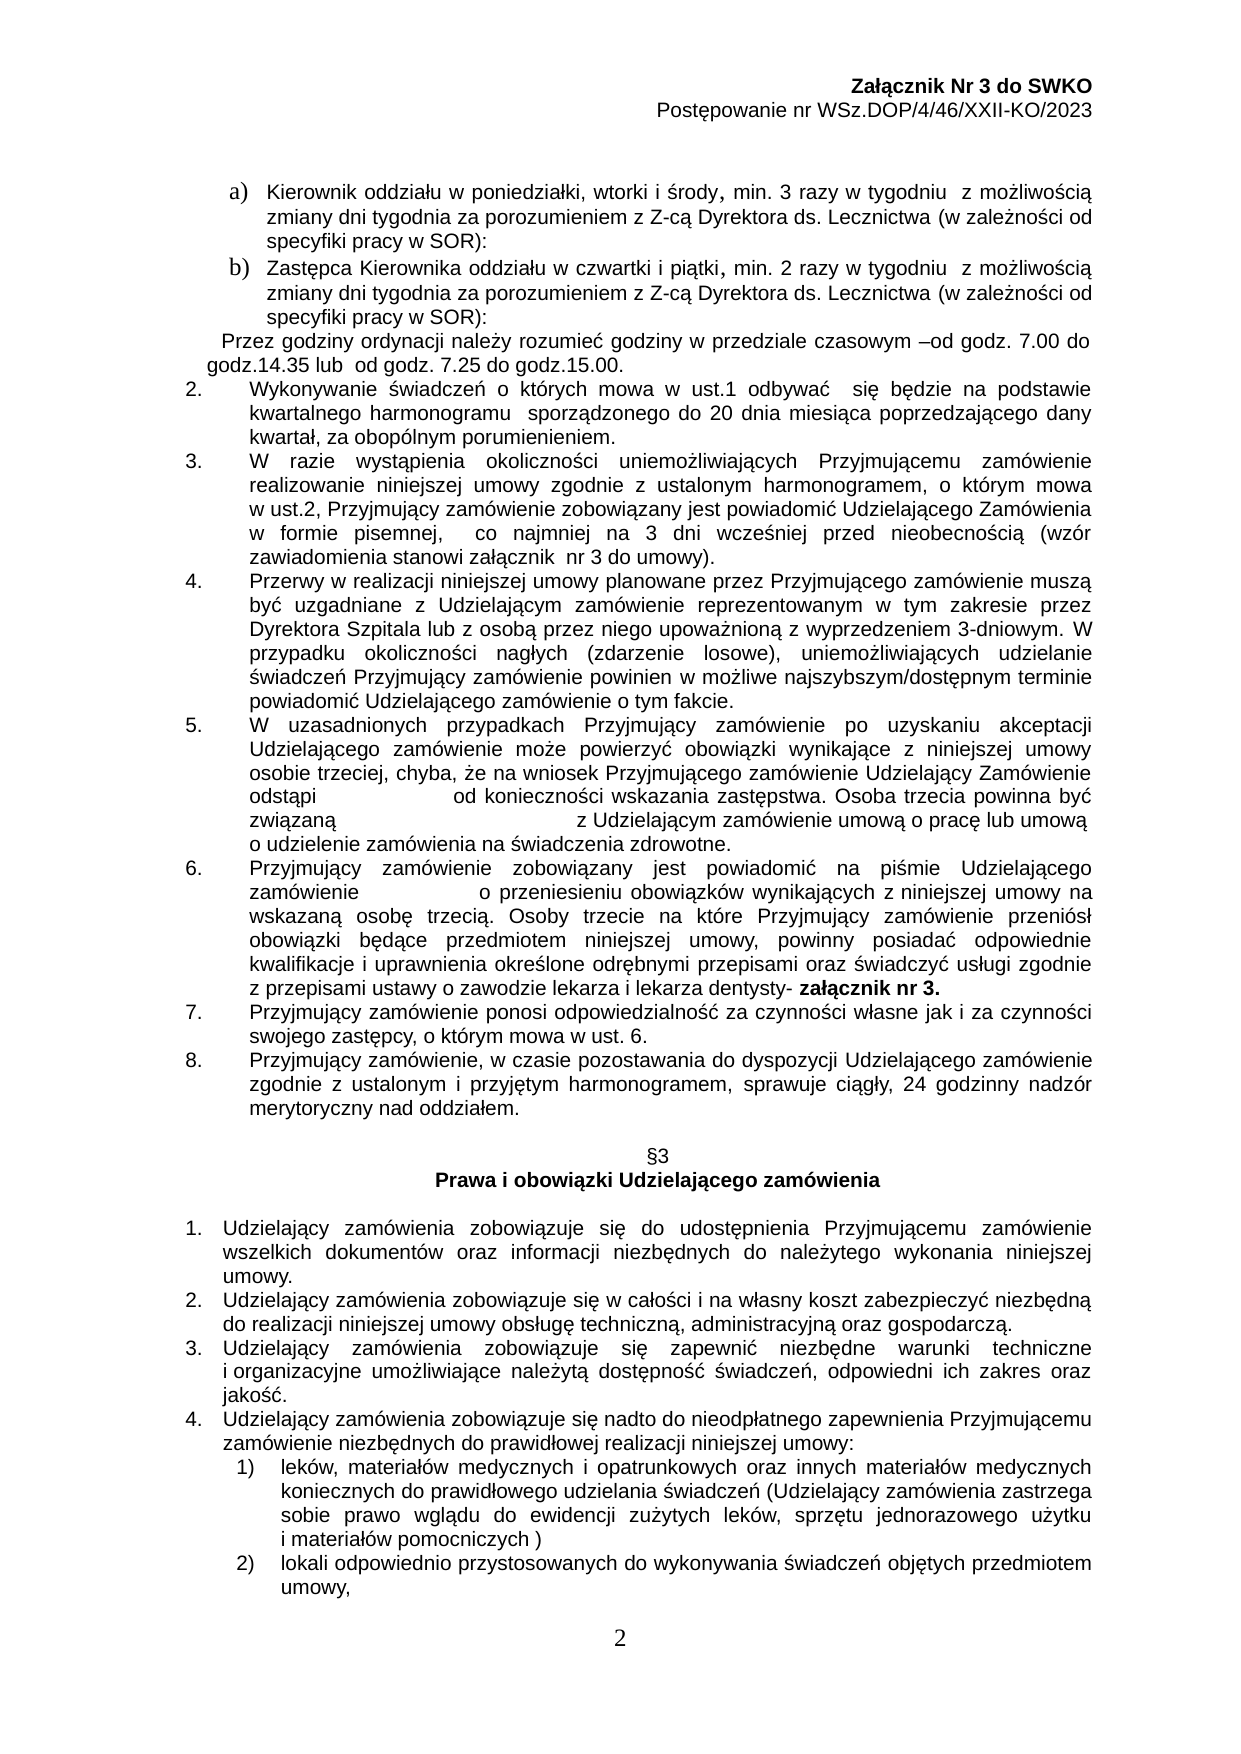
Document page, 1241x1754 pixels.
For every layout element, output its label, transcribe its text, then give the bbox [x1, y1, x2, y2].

list W uzasadnionych przypadkach Przyjmujący zamówienie po uzyskaniu akceptacji Udzielającego zamówienie może powierzyć obowiązki wynikające z niniejszej umowy osobie trzeciej, chyba, że na wniosek Przyjmującego zamówienie Udzielający Zamówienie odstąpi od konieczności wskazania zastępstwa. Osoba trzecia powinna być związaną z Udzielającym zamówienie umową o pracę lub umową o udzielenie zamówienia na świadczenia zdrowotne. [185, 712, 1093, 856]
text §3 [223, 1144, 1093, 1168]
text Prawa i obowiązki Udzielającego zamówienia [223, 1168, 1093, 1192]
list Udzielający zamówienia zobowiązuje się w całości i na własny koszt zabezpieczyć niezbędną do realizacji niniejszej umowy obsługę techniczną, administracyjną oraz gospodarczą. [185, 1287, 1093, 1335]
list leków, materiałów medycznych i opatrunkowych oraz innych materiałów medycznych koniecznych do prawidłowego udzielania świadczeń (Udzielający zamówienia zastrzega sobie prawo wglądu do ewidencji zużytych leków, sprzętu jednorazowego użytku i materiałów pomocniczych ) [236, 1455, 1093, 1551]
list Kierownik oddziału w poniedziałki, wtorki i środy, min. 3 razy w tygodniu z możliwością zmiany dni tygodnia za porozumieniem z Z-cą Dyrektora ds. Lecznictwa (w zależności od specyfiki pracy w SOR): [229, 176, 1093, 252]
list Przyjmujący zamówienie ponosi odpowiedzialność za czynności własne jak i za czynności swojego zastępcy, o którym mowa w ust. 6. [185, 1000, 1093, 1048]
list W razie wystąpienia okoliczności uniemożliwiających Przyjmującemu zamówienie realizowanie niniejszej umowy zgodnie z ustalonym harmonogramem, o którym mowa w ust.2, Przyjmujący zamówienie zobowiązany jest powiadomić Udzielającego Zamówienia w formie pisemnej, co najmniej na 3 dni wcześniej przed nieobecnością (wzór zawiadomienia stanowi załącznik nr 3 do umowy). [185, 449, 1093, 569]
list lokali odpowiednio przystosowanych do wykonywania świadczeń objętych przedmiotem umowy, [236, 1551, 1093, 1599]
text Przez godziny ordynacji należy rozumieć godziny w przedziale czasowym –od godz. 7.00 do godz.14.35 lub od godz. 7.25 do godz.15.00. [177, 329, 1093, 377]
list Udzielający zamówienia zobowiązuje się zapewnić niezbędne warunki techniczne i organizacyjne umożliwiające należytą dostępność świadczeń, odpowiedni ich zakres oraz jakość. [185, 1335, 1093, 1407]
list Przyjmujący zamówienie, w czasie pozostawania do dyspozycji Udzielającego zamówienie zgodnie z ustalonym i przyjętym harmonogramem, sprawuje ciągły, 24 godzinny nadzór merytoryczny nad oddziałem. [185, 1048, 1093, 1120]
list Zastępca Kierownika oddziału w czwartki i piątki, min. 2 razy w tygodniu z możliwością zmiany dni tygodnia za porozumieniem z Z-cą Dyrektora ds. Lecznictwa (w zależności od specyfiki pracy w SOR): [229, 252, 1093, 329]
list Udzielający zamówienia zobowiązuje się do udostępnienia Przyjmującemu zamówienie wszelkich dokumentów oraz informacji niezbędnych do należytego wykonania niniejszej umowy. [185, 1216, 1093, 1287]
list Przyjmujący zamówienie zobowiązany jest powiadomić na piśmie Udzielającego zamówienie o przeniesieniu obowiązków wynikających z niniejszej umowy na wskazaną osobę trzecią. Osoby trzecie na które Przyjmujący zamówienie przeniósł obowiązki będące przedmiotem niniejszej umowy, powinny posiadać odpowiednie kwalifikacje i uprawnienia określone odrębnymi przepisami oraz świadczyć usługi zgodnie z przepisami ustawy o zawodzie lekarza i lekarza dentysty- załącznik nr 3. [185, 856, 1093, 1000]
list Przerwy w realizacji niniejszej umowy planowane przez Przyjmującego zamówienie muszą być uzgadniane z Udzielającym zamówienie reprezentowanym w tym zakresie przez Dyrektora Szpitala lub z osobą przez niego upoważnioną z wyprzedzeniem 3-dniowym. W przypadku okoliczności nagłych (zdarzenie losowe), uniemożliwiających udzielanie świadczeń Przyjmujący zamówienie powinien w możliwe najszybszym/dostępnym terminie powiadomić Udzielającego zamówienie o tym fakcie. [185, 569, 1093, 712]
list Udzielający zamówienia zobowiązuje się nadto do nieodpłatnego zapewnienia Przyjmującemu zamówienie niezbędnych do prawidłowej realizacji niniejszej umowy: [185, 1407, 1093, 1455]
list Wykonywanie świadczeń o których mowa w ust.1 odbywać się będzie na podstawie kwartalnego harmonogramu sporządzonego do 20 dnia miesiąca poprzedzającego dany kwartał, za obopólnym porumienieniem. [185, 377, 1093, 449]
